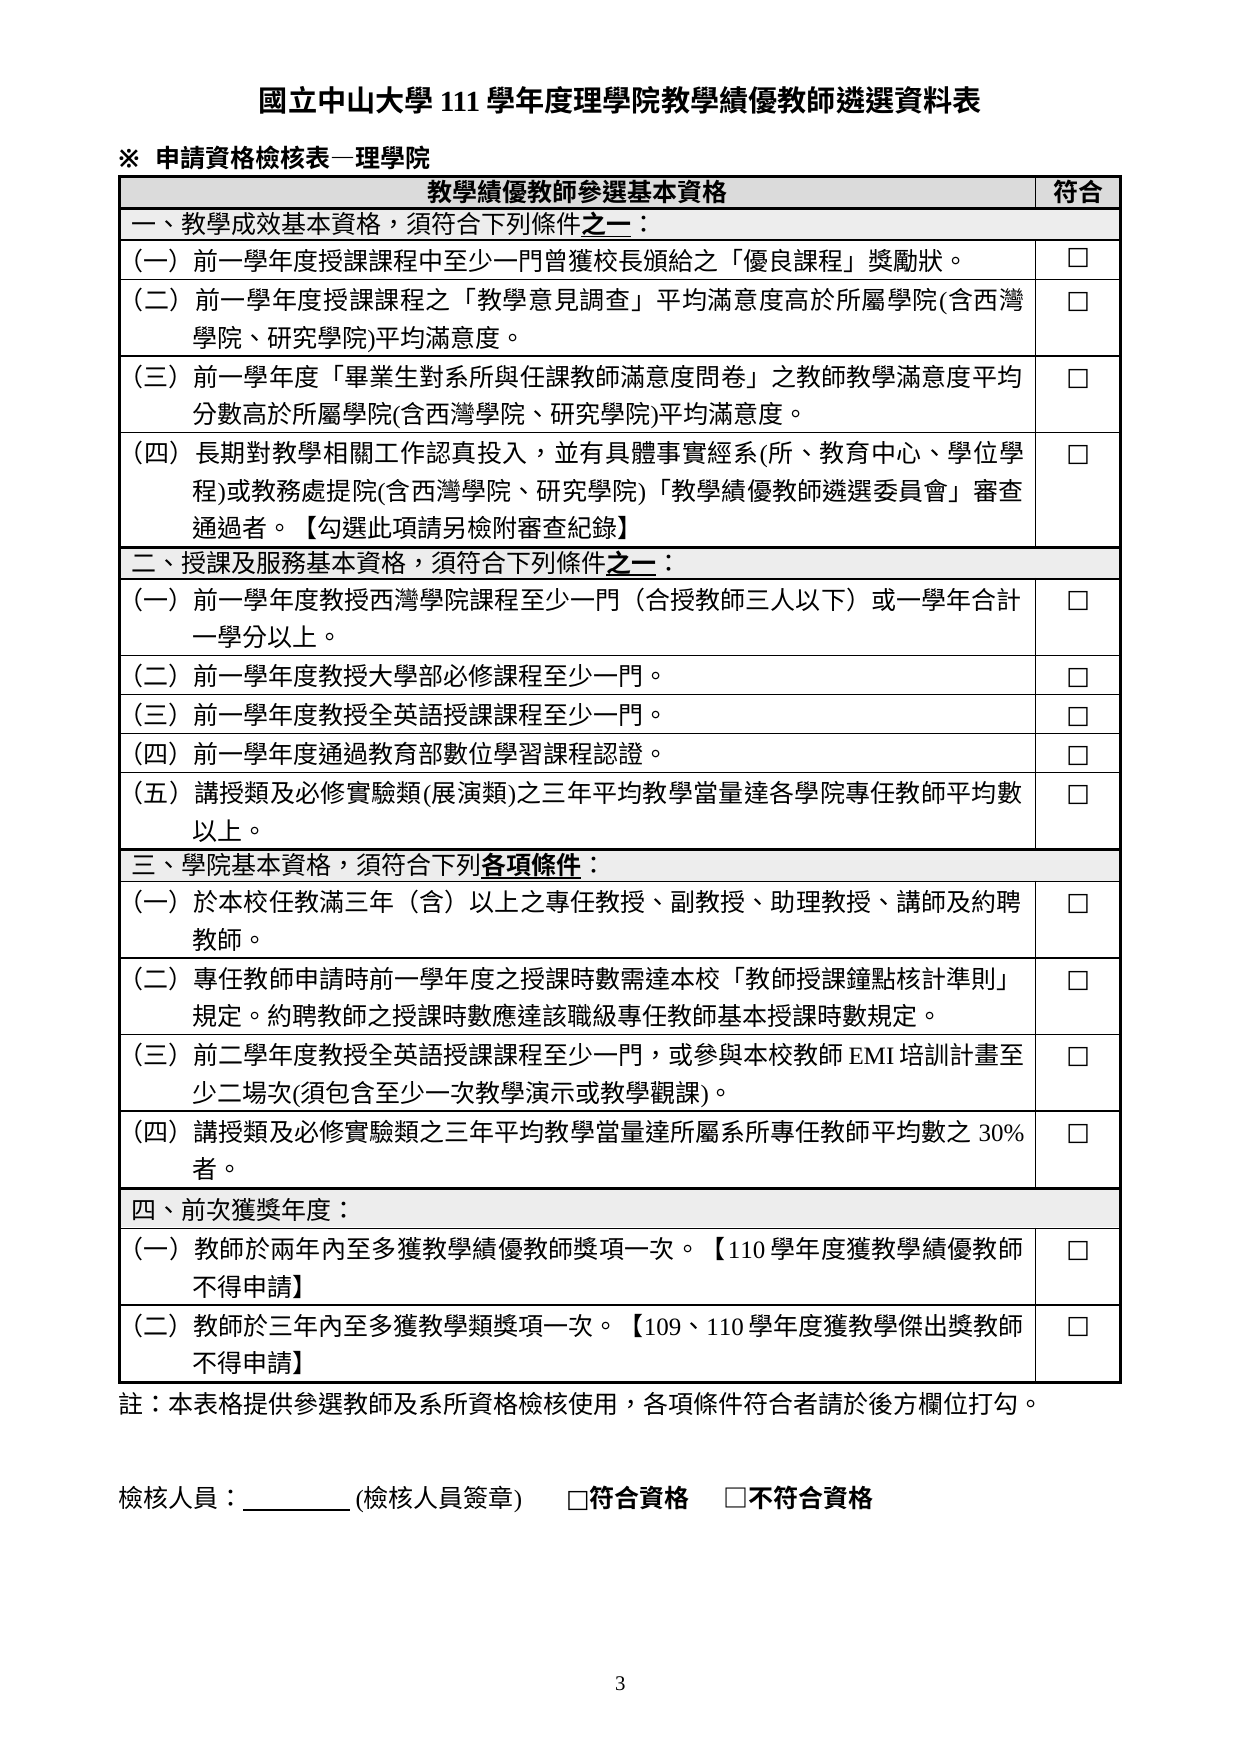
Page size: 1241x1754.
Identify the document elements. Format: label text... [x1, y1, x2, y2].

table_cell （四）長期對教學相關工作認真投入，並有具體事實經系(所、教育中心、學位學程)或教務處提院(含西灣學院、研究學院)「教學績優教師遴選委員會」審查通過者。【勾選此項請另檢附審查紀錄】 [121, 433, 1035, 546]
table_cell （一）教師於兩年內至多獲教學績優教師獎項一次。【110學年度獲教學績優教師不得申請】 [121, 1229, 1035, 1304]
table_cell □ [1036, 959, 1119, 1034]
table_cell （一）前一學年度授課課程中至少一門曾獲校長頒給之「優良課程」獎勵狀。 [121, 241, 1035, 278]
table_cell □ [1036, 1229, 1119, 1304]
table_header 符合 [1036, 178, 1119, 207]
table_cell （一）前一學年度教授西灣學院課程至少一門（合授教師三人以下）或一學年合計一學分以上。 [121, 580, 1035, 654]
table_cell （四）前一學年度通過教育部數位學習課程認證。 [121, 734, 1035, 772]
table_cell 一、教學成效基本資格，須符合下列條件之一： [121, 210, 1119, 239]
table_cell □ [1036, 882, 1119, 957]
table_cell （二）專任教師申請時前一學年度之授課時數需達本校「教師授課鐘點核計準則」規定。約聘教師之授課時數應達該職級專任教師基本授課時數規定。 [121, 959, 1035, 1034]
text 國立中山大學111學年度理學院教學績優教師遴選資料表 [118, 77, 1122, 120]
table_cell （二）前一學年度教授大學部必修課程至少一門。 [121, 656, 1035, 693]
table_cell （二）前一學年度授課課程之「教學意見調查」平均滿意度高於所屬學院(含西灣學院、研究學院)平均滿意度。 [121, 280, 1035, 355]
table_cell 三、學院基本資格，須符合下列各項條件： [121, 851, 1119, 881]
table_cell （三）前一學年度「畢業生對系所與任課教師滿意度問卷」之教師教學滿意度平均分數高於所屬學院(含西灣學院、研究學院)平均滿意度。 [121, 357, 1035, 432]
table_cell （四）講授類及必修實驗類之三年平均教學當量達所屬系所專任教師平均數之30%者。 [121, 1112, 1035, 1187]
table_cell （三）前一學年度教授全英語授課課程至少一門。 [121, 695, 1035, 733]
table_cell □ [1036, 280, 1119, 355]
text 註：本表格提供參選教師及系所資格檢核使用，各項條件符合者請於後方欄位打勾。 [118, 1384, 1122, 1421]
table_cell □ [1036, 357, 1119, 432]
table_cell □ [1036, 1306, 1119, 1381]
table_cell 四、前次獲獎年度： [121, 1190, 1119, 1227]
table_cell □ [1036, 433, 1119, 546]
table_cell （二）教師於三年內至多獲教學類獎項一次。【109、110學年度獲教學傑出獎教師不得申請】 [121, 1306, 1035, 1381]
table_cell （三）前二學年度教授全英語授課課程至少一門，或參與本校教師EMI培訓計畫至少二場次(須包含至少一次教學演示或教學觀課)。 [121, 1035, 1035, 1110]
table_cell □ [1036, 1035, 1119, 1110]
table_cell （五）講授類及必修實驗類(展演類)之三年平均教學當量達各學院專任教師平均數以上。 [121, 773, 1035, 848]
table_cell （一）於本校任教滿三年（含）以上之專任教授、副教授、助理教授、講師及約聘教師。 [121, 882, 1035, 957]
table_header 教學績優教師參選基本資格 [121, 178, 1035, 207]
table_cell □ [1036, 656, 1119, 693]
table_cell □ [1036, 241, 1119, 278]
table_cell □ [1036, 695, 1119, 733]
table_cell 二、授課及服務基本資格，須符合下列條件之一： [121, 549, 1119, 578]
text 檢核人員： (檢核人員簽章) □符合資格 □不符合資格 [118, 1477, 1122, 1515]
list 申請資格檢核表—理學院 [118, 138, 1122, 175]
table_cell □ [1036, 734, 1119, 772]
table_cell □ [1036, 773, 1119, 848]
table_cell □ [1036, 1112, 1119, 1187]
table_cell □ [1036, 580, 1119, 654]
